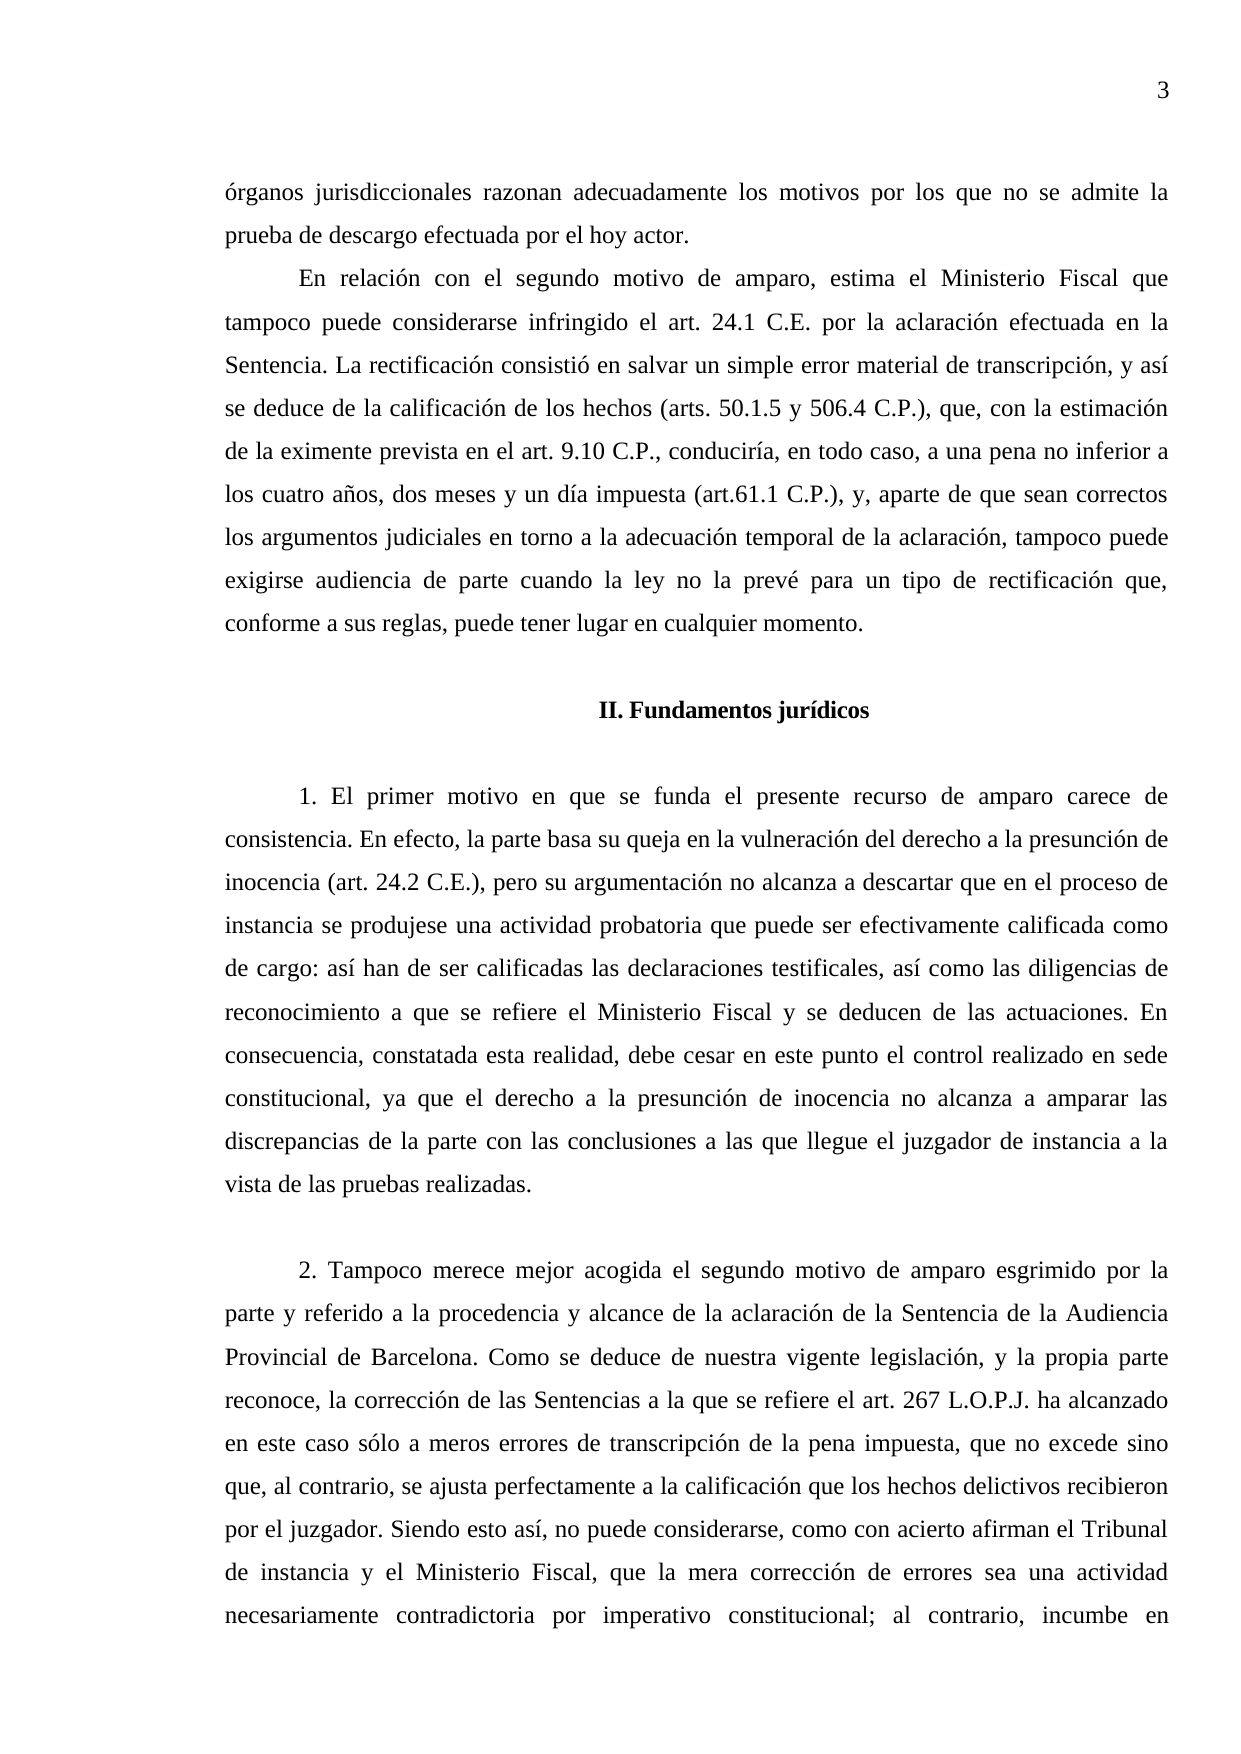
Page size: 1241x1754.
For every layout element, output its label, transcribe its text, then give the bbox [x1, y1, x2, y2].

text En relación con el segundo motivo de amparo, estima el Ministerio Fiscal que tampoco puede considerarse infringido el art. 24.1 C.E. por la aclaración efectuada en la Sentencia. La rectificación consistió en salvar un simple error material de transcripción, y así se deduce de la calificación de los hechos (arts. 50.1.5 y 506.4 C.P.), que, con la estimación de la eximente prevista en el art. 9.10 C.P., conduciría, en todo caso, a una pena no inferior a los cuatro años, dos meses y un día impuesta (art.61.1 C.P.), y, aparte de que sean correctos los argumentos judiciales en torno a la adecuación temporal de la aclaración, tampoco puede exigirse audiencia de parte cuando la ley no la prevé para un tipo de rectificación que, conforme a sus reglas, puede tener lugar en cualquier momento. [224, 263, 1169, 637]
subtitle II. Fundamentos jurídicos [224, 695, 1169, 723]
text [224, 177, 1169, 249]
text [224, 1255, 1169, 1629]
text 1. El primer motivo en que se funda el presente recurso de amparo carece de consistencia. En efecto, la parte basa su queja en la vulneración del derecho a la presunción de inocencia (art. 24.2 C.E.), pero su argumentación no alcanza a descartar que en el proceso de instancia se produjese una actividad probatoria que puede ser efectivamente calificada como de cargo: así han de ser calificadas las declaraciones testificales, así como las diligencias de reconocimiento a que se refiere el Ministerio Fiscal y se deducen de las actuaciones. En consecuencia, constatada esta realidad, debe cesar en este punto el control realizado en sede constitucional, ya que el derecho a la presunción de inocencia no alcanza a amparar las discrepancias de la parte con las conclusiones a las que llegue el juzgador de instancia a la vista de las pruebas realizadas. [224, 781, 1169, 1198]
